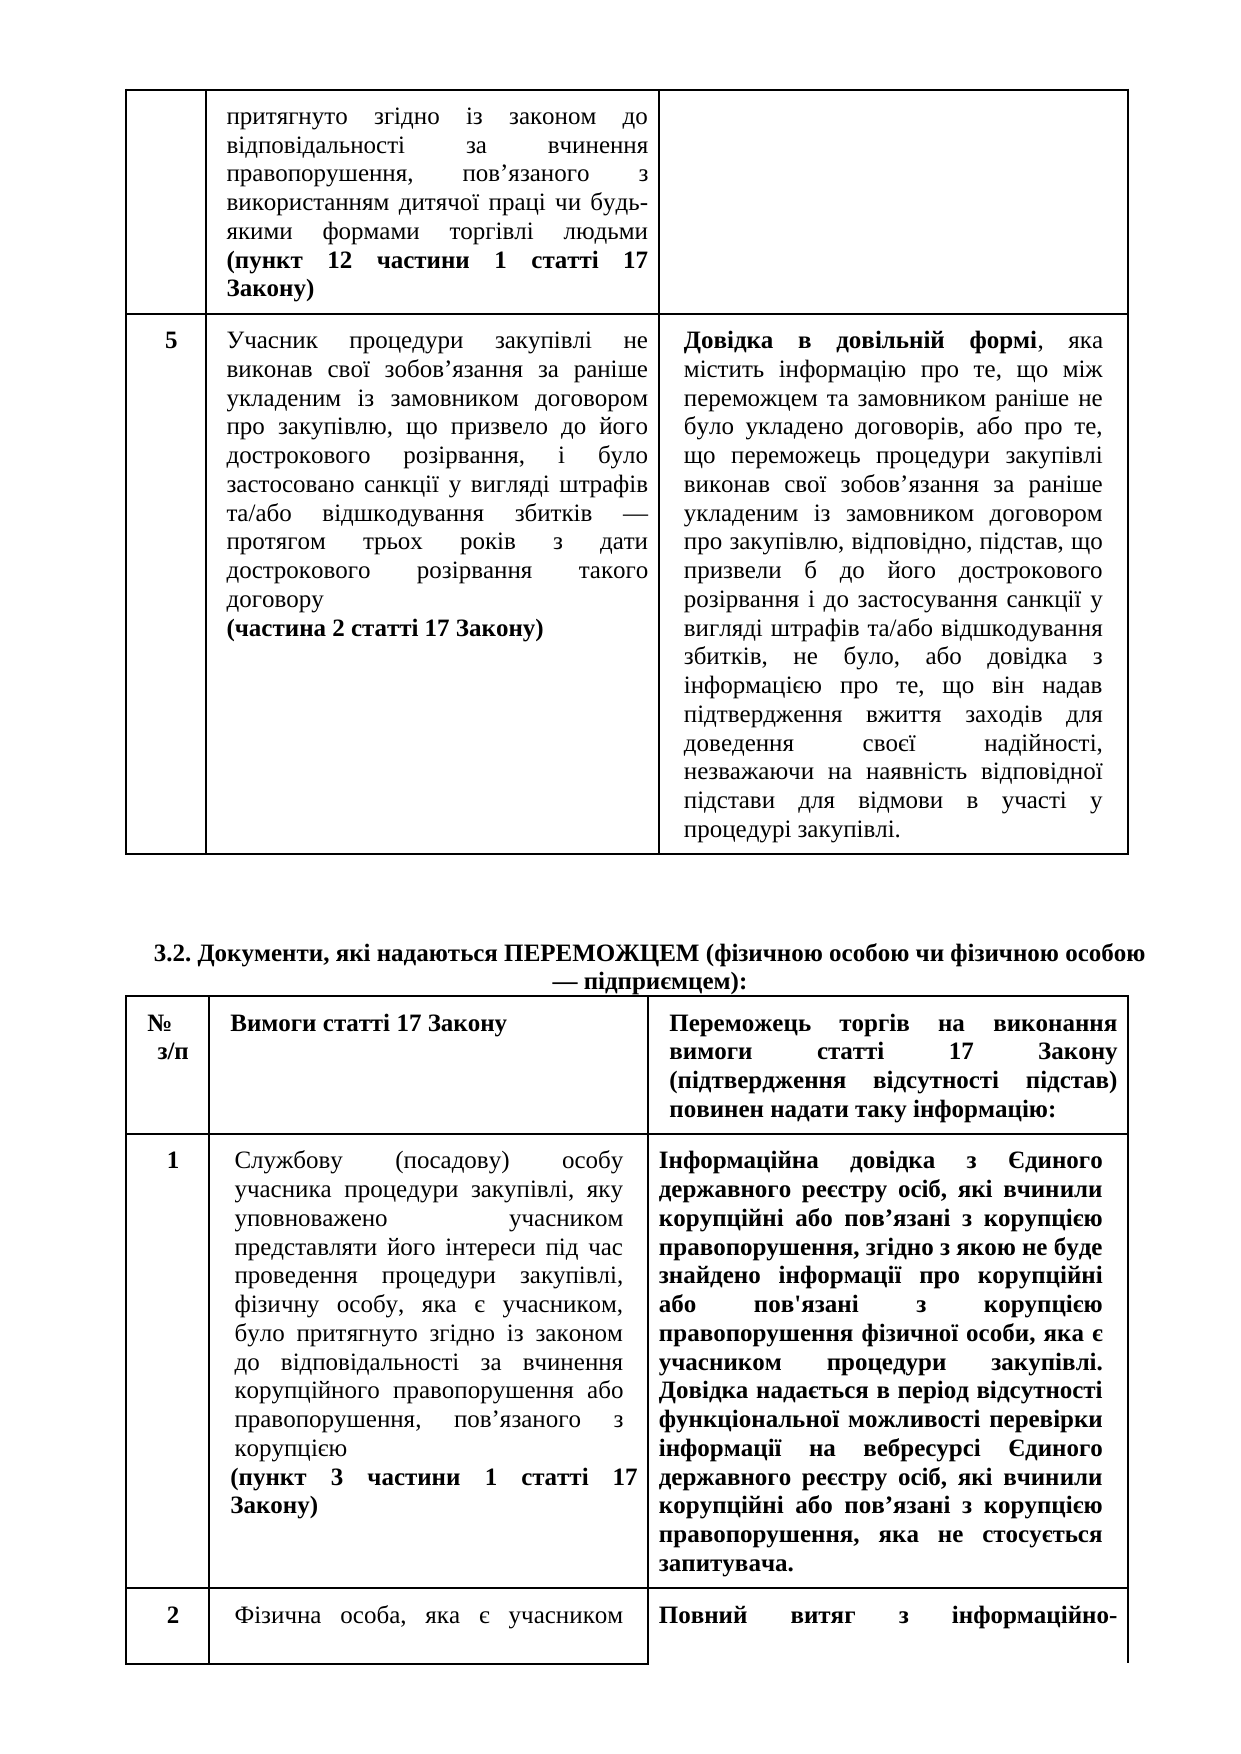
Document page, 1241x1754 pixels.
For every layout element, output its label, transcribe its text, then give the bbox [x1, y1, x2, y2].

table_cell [649, 1589, 1127, 1663]
table_cell Довідка в довільній формі, яка містить інформацію про те, що між переможцем та замовником раніше не було укладено договорів, або про те, що переможець процедури закупівлі виконав свої зобов’язання за раніше укладеним із замовником договором про закупівлю, відповідно, підстав, що призвели б до його дострокового розірвання і до застосування санкції у вигляді штрафів та/або відшкодування збитків, не було, або довідка з інформацією про те, що він надав підтвердження вжиття заходів для доведення своєї надійності, незважаючи на наявність відповідної підстави для відмови в участі у процедурі закупівлі. [660, 315, 1127, 853]
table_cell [210, 1589, 647, 1663]
table_header Переможець торгів на виконання вимоги статті 17 Закону (підтвердження відсутності підстав) повинен надати таку інформацію: [649, 997, 1127, 1133]
table_cell Службову (посадову) особу учасника процедури закупівлі, яку уповноважено учасником представляти його інтереси під час проведення процедури закупівлі, фізичну особу, яка є учасником, було притягнуто згідно із законом до відповідальності за вчинення корупційного правопорушення або правопорушення, пов’язаного з корупцією (пункт 3 частини 1 статті 17 Закону) [210, 1135, 647, 1587]
table_header № з/п [127, 997, 208, 1133]
table_cell 2 [127, 1589, 208, 1663]
table_cell 1 [127, 1135, 208, 1587]
table_header Вимоги статті 17 Закону [210, 997, 647, 1133]
text 3.2. Документи, які надаються ПЕРЕМОЖЦЕМ (фізичною особою чи фізичною особою — підприємцем): [148, 938, 1152, 995]
table_cell 5 [127, 315, 205, 853]
table_cell Учасник процедури закупівлі не виконав свої зобов’язання за раніше укладеним із замовником договором про закупівлю, що призвело до його дострокового розірвання, і було застосовано санкції у вигляді штрафів та/або відшкодування збитків — протягом трьох років з дати дострокового розірвання такого договору (частина 2 статті 17 Закону) [207, 315, 658, 853]
table_cell Інформаційна довідка з Єдиного державного реєстру осіб, які вчинили корупційні або пов’язані з корупцією правопорушення, згідно з якою не буде знайдено інформації про корупційні або пов'язані з корупцією правопорушення фізичної особи, яка є учасником процедури закупівлі. Довідка надається в період відсутності функціональної можливості перевірки інформації на вебресурсі Єдиного державного реєстру осіб, які вчинили корупційні або пов’язані з корупцією правопорушення, яка не стосується запитувача. [649, 1135, 1127, 1587]
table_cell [207, 91, 658, 313]
table_cell 4 [127, 91, 205, 313]
